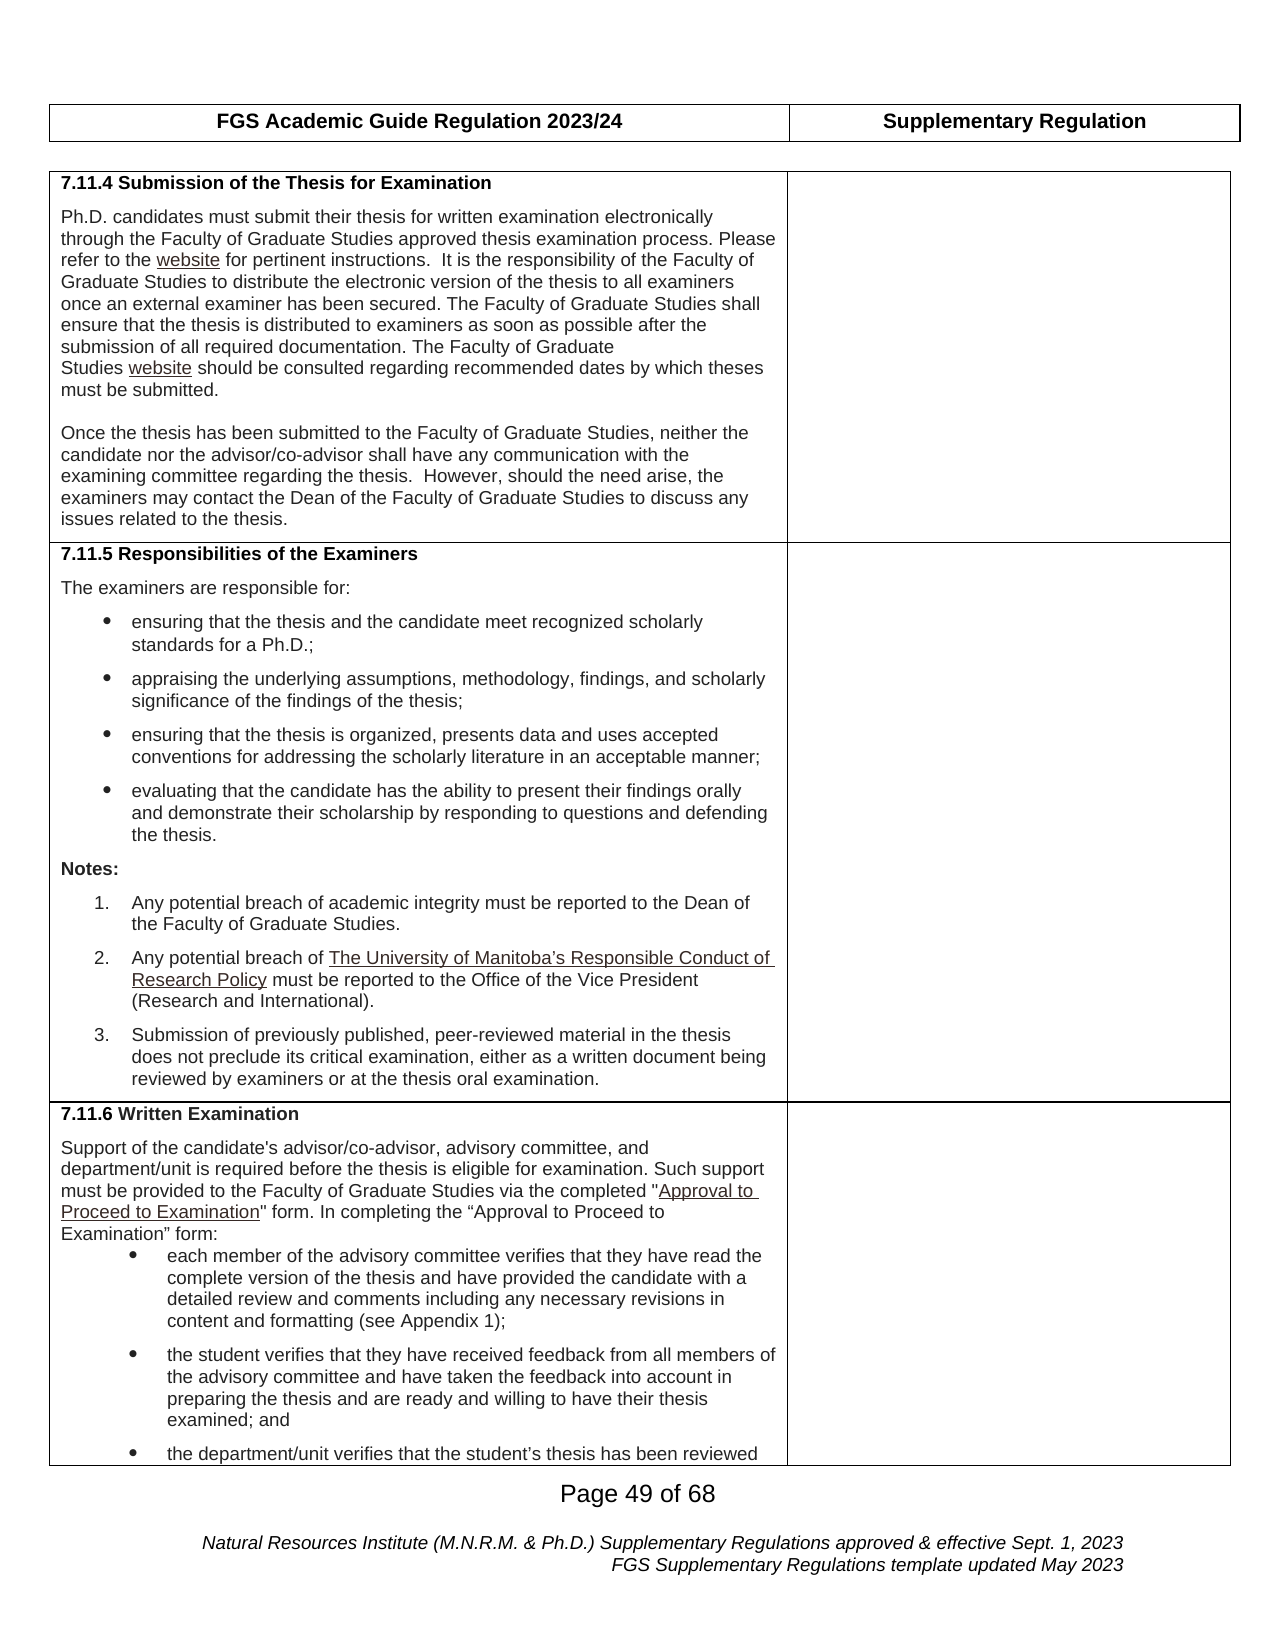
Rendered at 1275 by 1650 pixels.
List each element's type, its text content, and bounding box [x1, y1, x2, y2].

table_cell [788, 172, 1230, 542]
table_cell 7.11.5 Responsibilities of the Examiners The examiners are responsible for: ensuring that the thesis and the candidate meet recognized scholarly standards for a Ph.D.; appraising the underlying assumptions, methodology, findings, and scholarly significance of the findings of the thesis; ensuring that the thesis is organized, presents data and uses accepted conventions for addressing the scholarly literature in an acceptable manner; evaluating that the candidate has the ability to present their findings orally and demonstrate their scholarship by responding to questions and defending the thesis. Notes: Any potential breach of academic integrity must be reported to the Dean of the Faculty of Graduate Studies. Any potential breach of The University of Manitoba’s Responsible Conduct of Research Policy must be reported to the Office of the Vice President (Research and International). Submission of previously published, peer-reviewed material in the thesis does not preclude its critical examination, either as a written document being reviewed by examiners or at the thesis oral examination. [50, 543, 787, 1101]
table_cell [788, 1103, 1230, 1465]
table_cell [788, 543, 1230, 1101]
table_cell 7.11.4 Submission of the Thesis for Examination Ph.D. candidates must submit their thesis for written examination electronically through the Faculty of Graduate Studies approved thesis examination process. Please refer to the website for pertinent instructions. It is the responsibility of the Faculty of Graduate Studies to distribute the electronic version of the thesis to all examiners once an external examiner has been secured. The Faculty of Graduate Studies shall ensure that the thesis is distributed to examiners as soon as possible after the submission of all required documentation. The Faculty of Graduate Studies website should be consulted regarding recommended dates by which theses must be submitted. Once the thesis has been submitted to the Faculty of Graduate Studies, neither the candidate nor the advisor/co-advisor shall have any communication with the examining committee regarding the thesis. However, should the need arise, the examiners may contact the Dean of the Faculty of Graduate Studies to discuss any issues related to the thesis. [50, 172, 787, 542]
